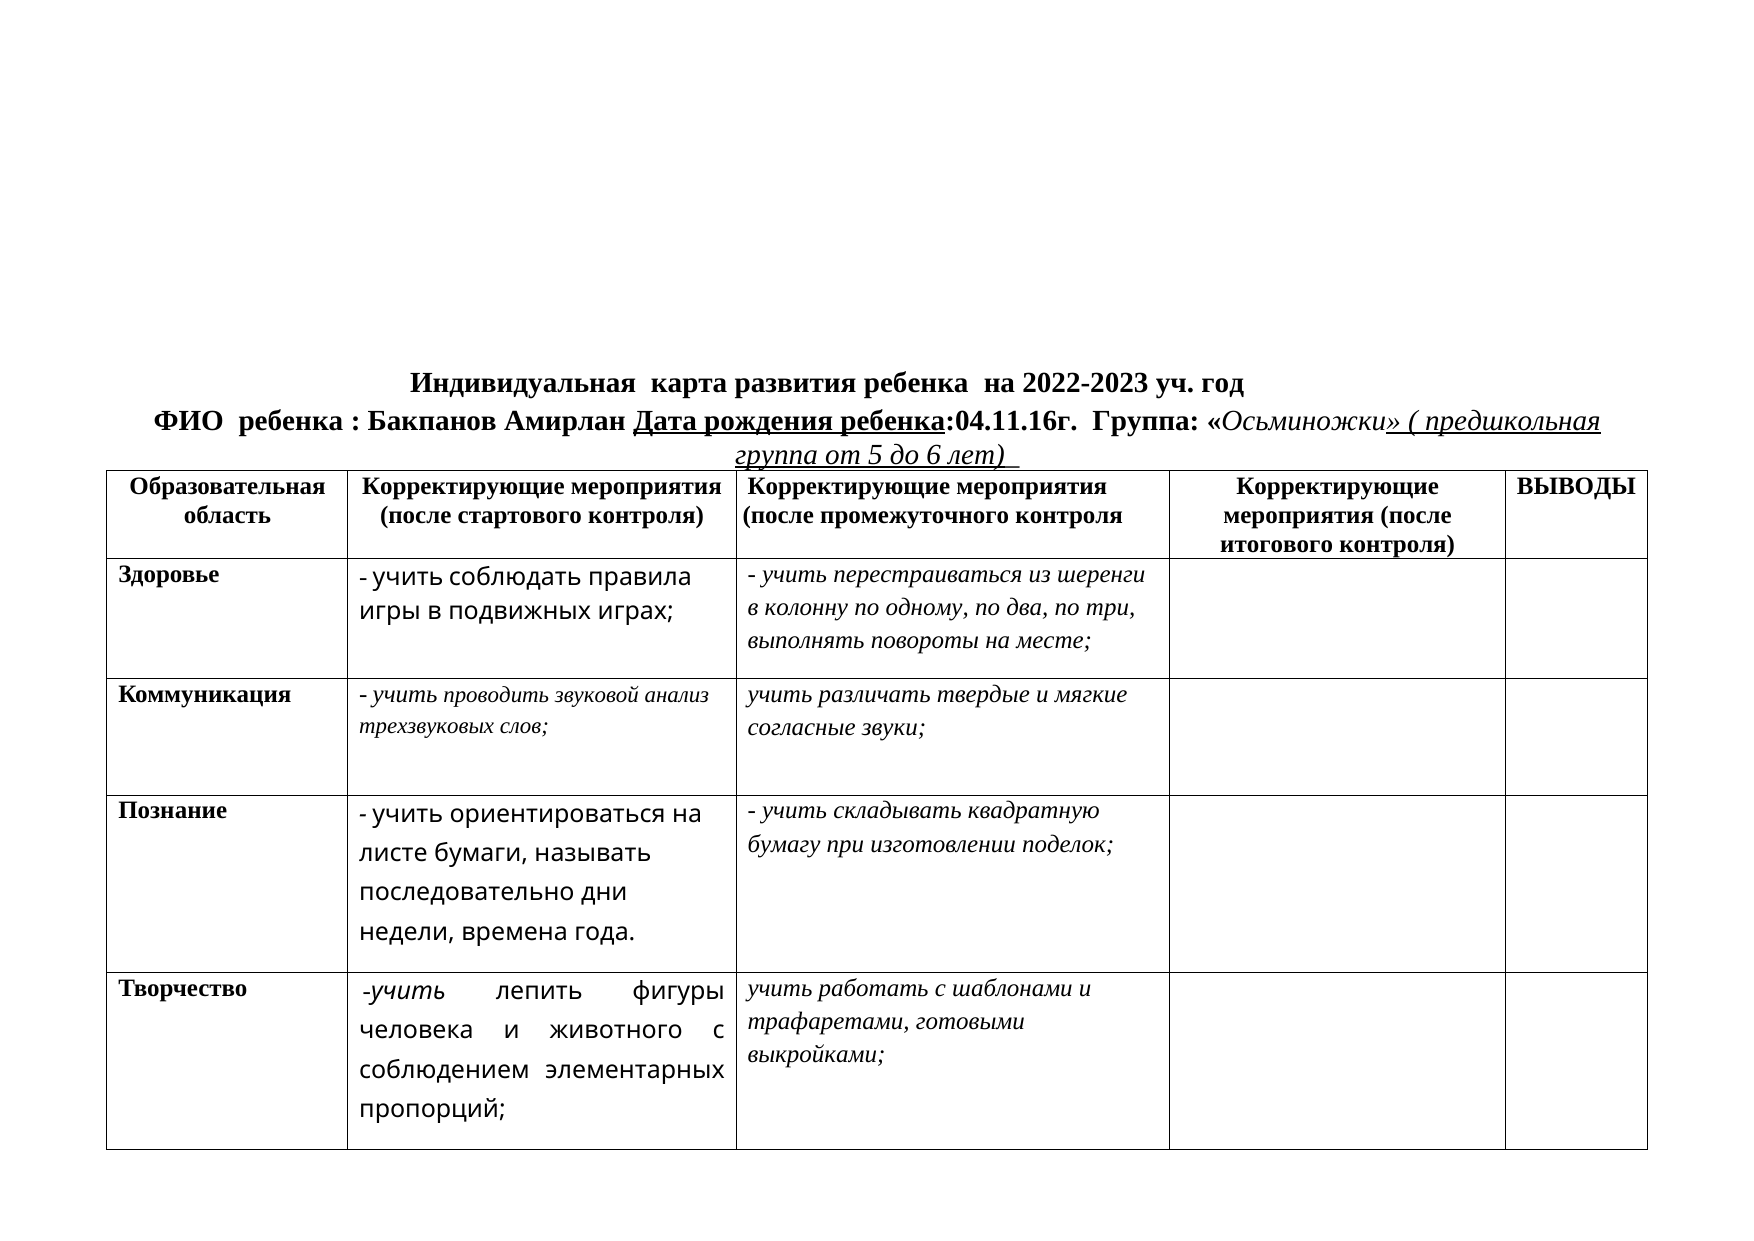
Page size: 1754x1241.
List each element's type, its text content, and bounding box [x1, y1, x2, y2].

table_cell - учить ориентироваться на листе бумаги, называть последовательно дни недели, времена года. [348, 796, 736, 972]
table_cell [1506, 973, 1647, 1149]
table_cell учить работать с шаблонами и трафаретами, готовыми выкройками; [737, 973, 1169, 1149]
text Индивидуальная карта развития ребенка на 2022-2023 уч. год [118, 365, 1636, 398]
table_cell [1170, 679, 1505, 794]
table_header ВЫВОДЫ [1506, 471, 1647, 558]
table_cell [1170, 973, 1505, 1149]
table_cell - учить перестраиваться из шеренги в колонну по одному, по два, по три, выполнять повороты на месте; [737, 559, 1169, 678]
table_cell - учить складывать квадратную бумагу при изготовлении поделок; [737, 796, 1169, 972]
table_header Образовательная область [107, 471, 347, 558]
table_cell Познание [107, 796, 347, 972]
text ФИО ребенка : Бакпанов Амирлан Дата рождения ребенка:04.11.16г. Группа: «Осьминожки» ( предшкольная группа от 5 до 6 лет)_ [118, 403, 1636, 470]
table_cell - учить проводить звуковой анализ трехзвуковых слов; [348, 679, 736, 794]
table_header Корректирующие мероприятия (после стартового контроля) [348, 471, 736, 558]
table_cell -учить лепить фигуры человека и животного с соблюдением элементарных пропорций; [348, 973, 736, 1149]
table_cell учить различать твердые и мягкие согласные звуки; [737, 679, 1169, 794]
table_cell [1170, 796, 1505, 972]
table_cell [1506, 559, 1647, 678]
table_cell Здоровье [107, 559, 347, 678]
table_cell Творчество [107, 973, 347, 1149]
table_cell - учить соблюдать правила игры в подвижных играх; [348, 559, 736, 678]
table_cell Коммуникация [107, 679, 347, 794]
table_header Корректирующие мероприятия (после промежуточного контроля [737, 471, 1169, 558]
table_header Корректирующие мероприятия (после итогового контроля) [1170, 471, 1505, 558]
table_cell [1506, 679, 1647, 794]
table_cell [1506, 796, 1647, 972]
table_cell [1170, 559, 1505, 678]
